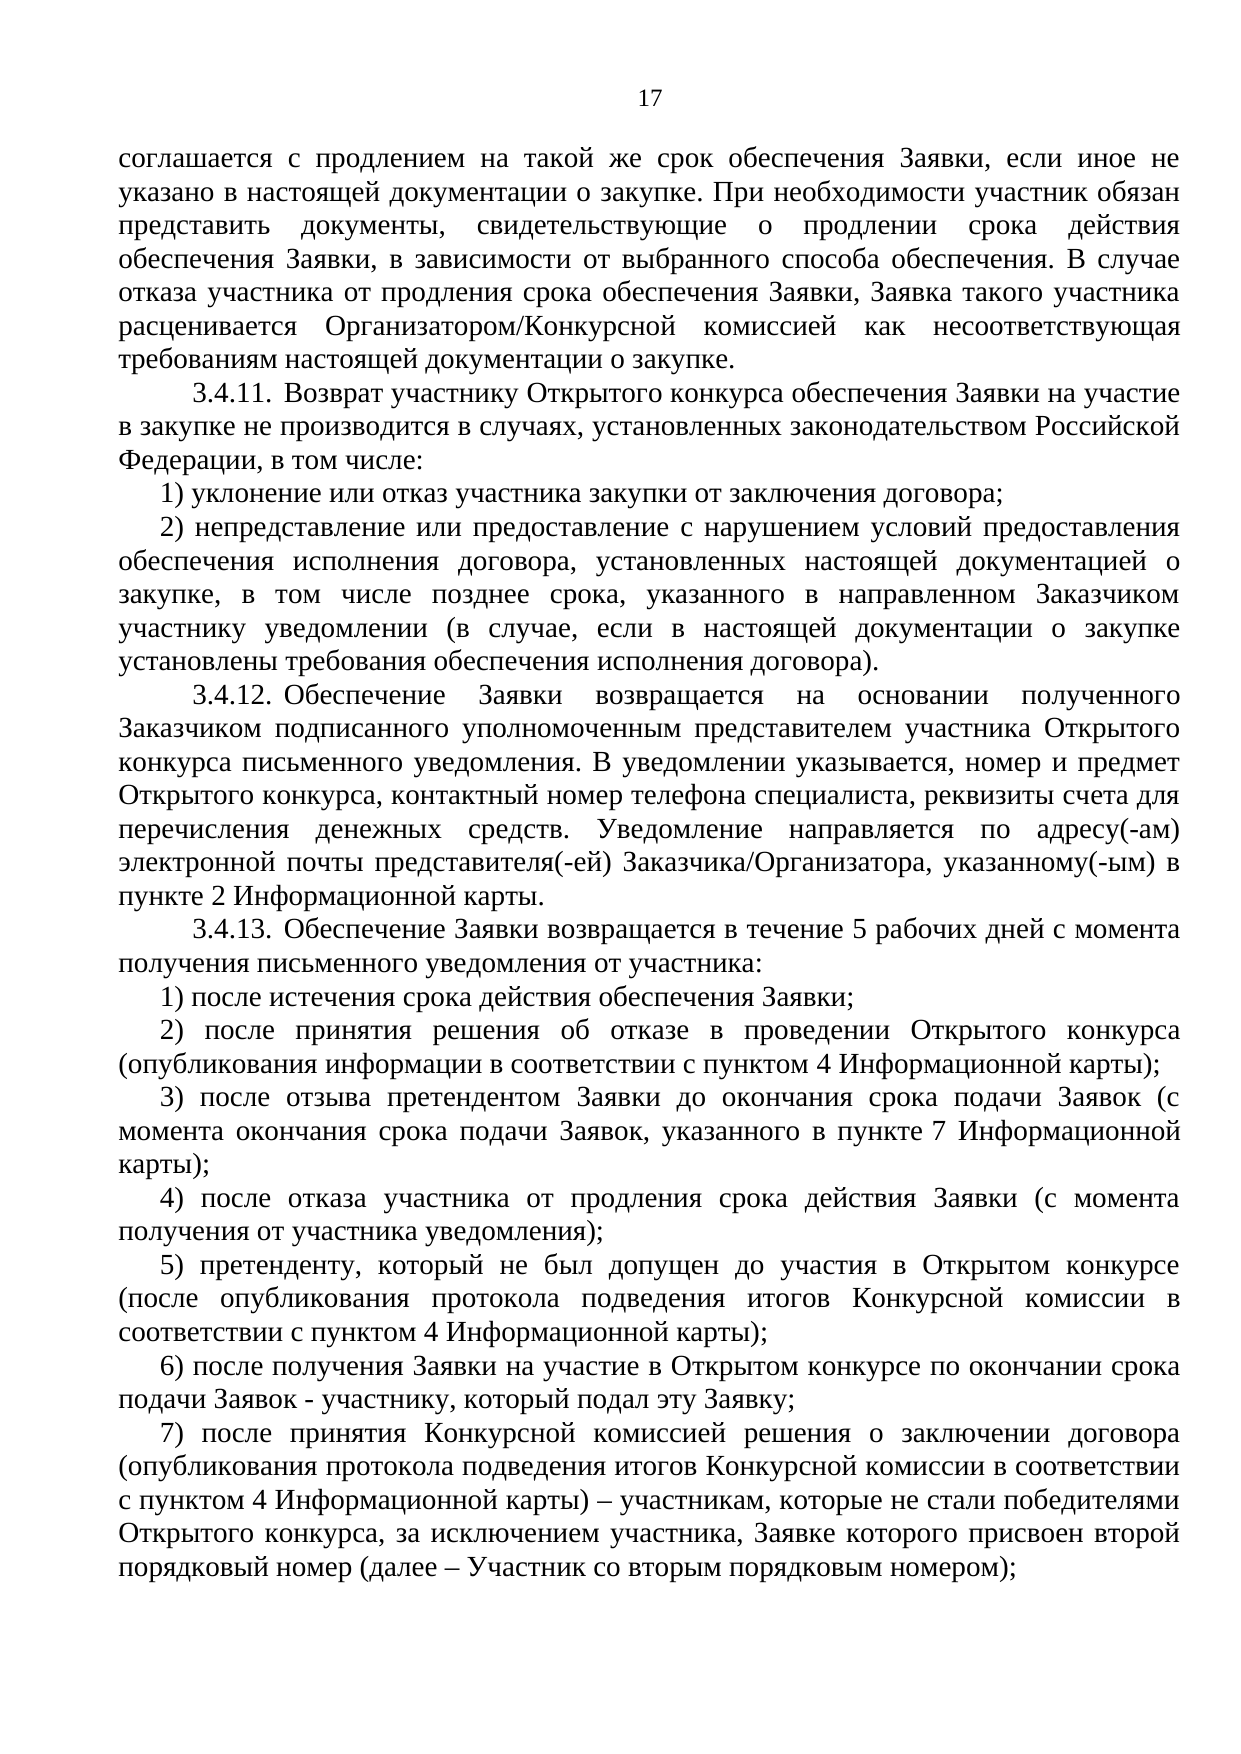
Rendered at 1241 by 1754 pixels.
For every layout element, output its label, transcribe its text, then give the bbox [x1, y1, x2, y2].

text 5) претенденту, который не был допущен до участия в Открытом конкурсе (после опубликования протокола подведения итогов Конкурсной комиссии в соответствии с пунктом 4 Информационной карты); [118, 1247, 1181, 1348]
text 7) после принятия Конкурсной комиссией решения о заключении договора (опубликования протокола подведения итогов Конкурсной комиссии в соответствии с пунктом 4 Информационной карты) – участникам, которые не стали победителями Открытого конкурса, за исключением участника, Заявке которого присвоен второй порядковый номер (далее – Участник со вторым порядковым номером); [118, 1415, 1181, 1582]
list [118, 140, 1181, 375]
text 1) уклонение или отказ участника закупки от заключения договора; [118, 476, 1181, 509]
list Обеспечение Заявки возвращается в течение 5 рабочих дней с момента получения письменного уведомления от участника: [118, 912, 1181, 979]
text 1) после истечения срока действия обеспечения Заявки; [118, 979, 1181, 1012]
text 4) после отказа участника от продления срока действия Заявки (с момента получения от участника уведомления); [118, 1180, 1181, 1247]
list Возврат участнику Открытого конкурса обеспечения Заявки на участие в закупке не производится в случаях, установленных законодательством Российской Федерации, в том числе: [118, 375, 1181, 476]
text 2) после принятия решения об отказе в проведении Открытого конкурса (опубликования информации в соответствии с пунктом 4 Информационной карты); [118, 1012, 1181, 1079]
text 3) после отзыва претендентом Заявки до окончания срока подачи Заявок (с момента окончания срока подачи Заявок, указанного в пункте 7 Информационной карты); [118, 1079, 1181, 1180]
list Обеспечение Заявки возвращается на основании полученного Заказчиком подписанного уполномоченным представителем участника Открытого конкурса письменного уведомления. В уведомлении указывается, номер и предмет Открытого конкурса, контактный номер телефона специалиста, реквизиты счета для перечисления денежных средств. Уведомление направляется по адресу(-ам) электронной почты представителя(-ей) Заказчика/Организатора, указанному(-ым) в пункте 2 Информационной карты. [118, 677, 1181, 912]
text 2) непредставление или предоставление с нарушением условий предоставления обеспечения исполнения договора, установленных настоящей документацией о закупке, в том числе позднее срока, указанного в направленном Заказчиком участнику уведомлении (в случае, если в настоящей документации о закупке установлены требования обеспечения исполнения договора). [118, 509, 1181, 677]
text 6) после получения Заявки на участие в Открытом конкурсе по окончании срока подачи Заявок - участнику, который подал эту Заявку; [118, 1348, 1181, 1415]
